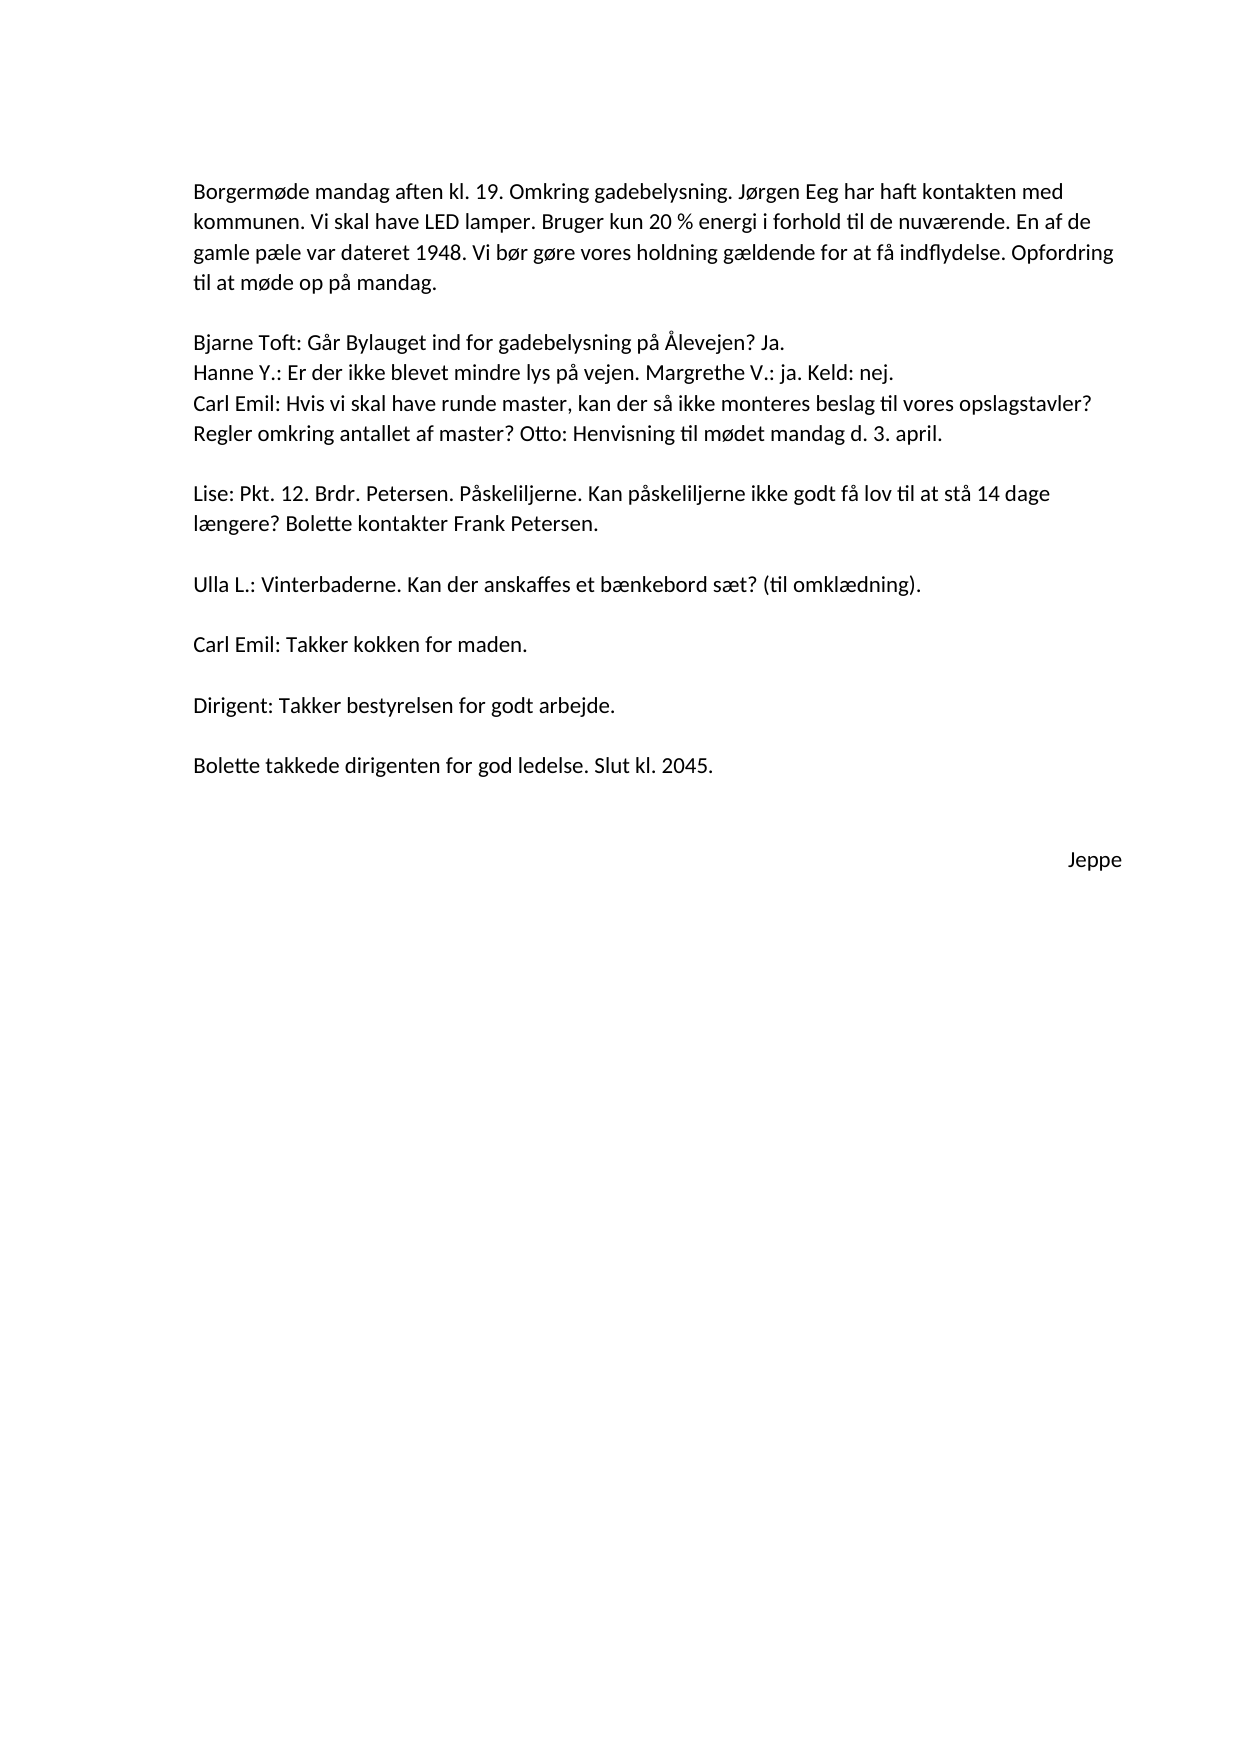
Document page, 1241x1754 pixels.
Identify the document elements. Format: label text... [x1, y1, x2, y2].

list Bjarne Toft: Går Bylauget ind for gadebelysning på Ålevejen? Ja. [193, 328, 1122, 356]
list Carl Emil: Takker kokken for maden. [193, 630, 1122, 658]
list Borgermøde mandag aften kl. 19. Omkring gadebelysning. Jørgen Eeg har haft kontakten med kommunen. Vi skal have LED lamper. Bruger kun 20 % energi i forhold til de nuværende. En af de gamle pæle var dateret 1948. Vi bør gøre vores holdning gældende for at få indflydelse. Opfordring til at møde op på mandag. [193, 177, 1122, 296]
list Hanne Y.: Er der ikke blevet mindre lys på vejen. Margrethe V.: ja. Keld: nej. [193, 358, 1122, 386]
list Lise: Pkt. 12. Brdr. Petersen. Påskeliljerne. Kan påskeliljerne ikke godt få lov til at stå 14 dage længere? Bolette kontakter Frank Petersen. [193, 479, 1122, 537]
list Bolette takkede dirigenten for god ledelse. Slut kl. 2045. [193, 751, 1122, 779]
list Dirigent: Takker bestyrelsen for godt arbejde. [193, 691, 1122, 719]
list Ulla L.: Vinterbaderne. Kan der anskaffes et bænkebord sæt? (til omklædning). [193, 570, 1122, 598]
list Carl Emil: Hvis vi skal have runde master, kan der så ikke monteres beslag til vores opslagstavler? Regler omkring antallet af master? Otto: Henvisning til mødet mandag d. 3. april. [193, 389, 1122, 447]
text Jeppe [118, 845, 1122, 873]
